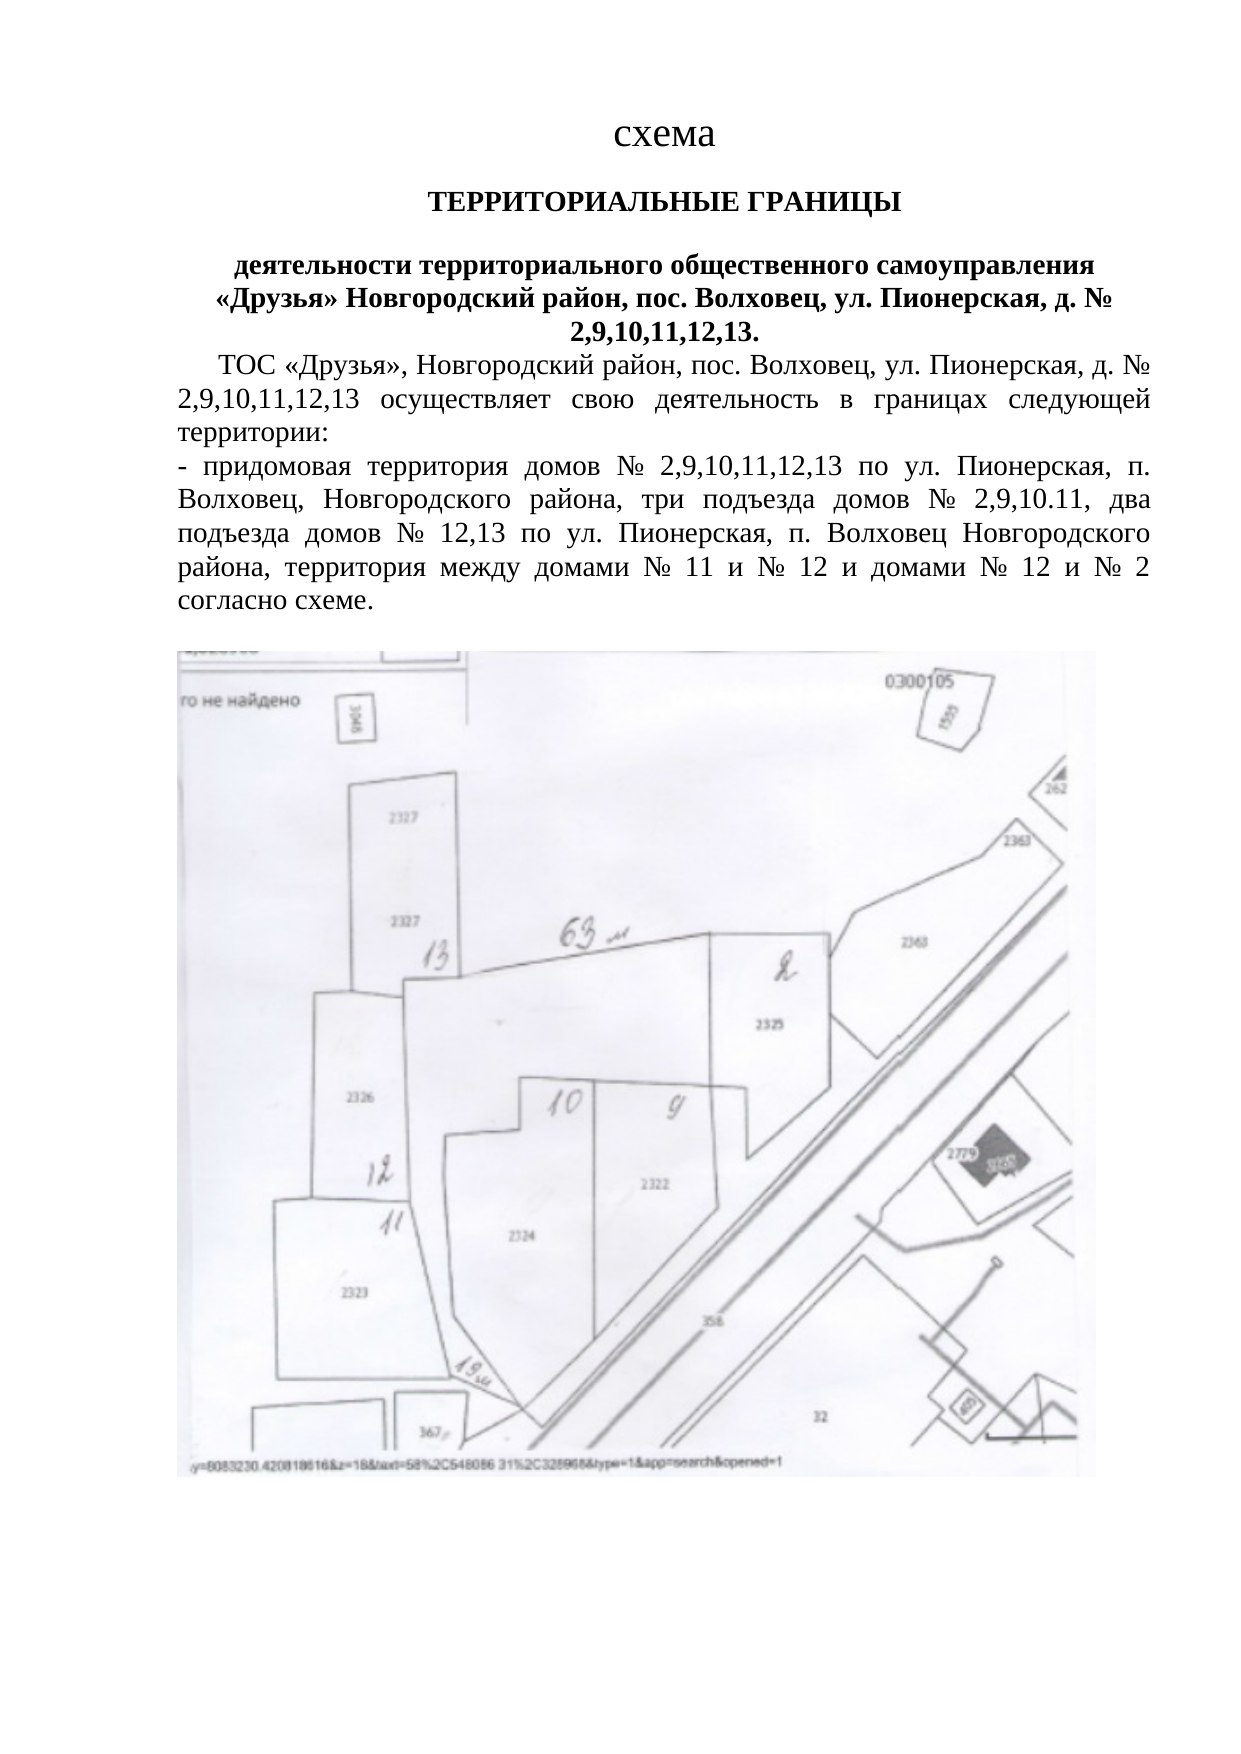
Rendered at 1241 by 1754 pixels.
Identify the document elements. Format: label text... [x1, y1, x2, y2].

text схема [177, 107, 1152, 155]
text ТОС «Друзья», Новгородский район, пос. Волховец, ул. Пионерская, д. № 2,9,10,11,12,13 осуществляет свою деятельность в границах следующей территории: [177, 347, 1152, 448]
text - придомовая территория домов № 2,9,10,11,12,13 по ул. Пионерская, п. Волховец, Новгородского района, три подъезда домов № 2,9,10.11, два подъезда домов № 12,13 по ул. Пионерская, п. Волховец Новгородского района, территория между домами № 11 и № 12 и домами № 12 и № 2 согласно схеме. [177, 448, 1152, 616]
text ТЕРРИТОРИАЛЬНЫЕ ГРАНИЦЫ [177, 184, 1152, 218]
text деятельности территориального общественного самоуправления [177, 247, 1152, 280]
picture [177, 651, 1096, 1477]
text «Друзья» Новгородский район, пос. Волховец, ул. Пионерская, д. № 2,9,10,11,12,13. [177, 280, 1152, 347]
